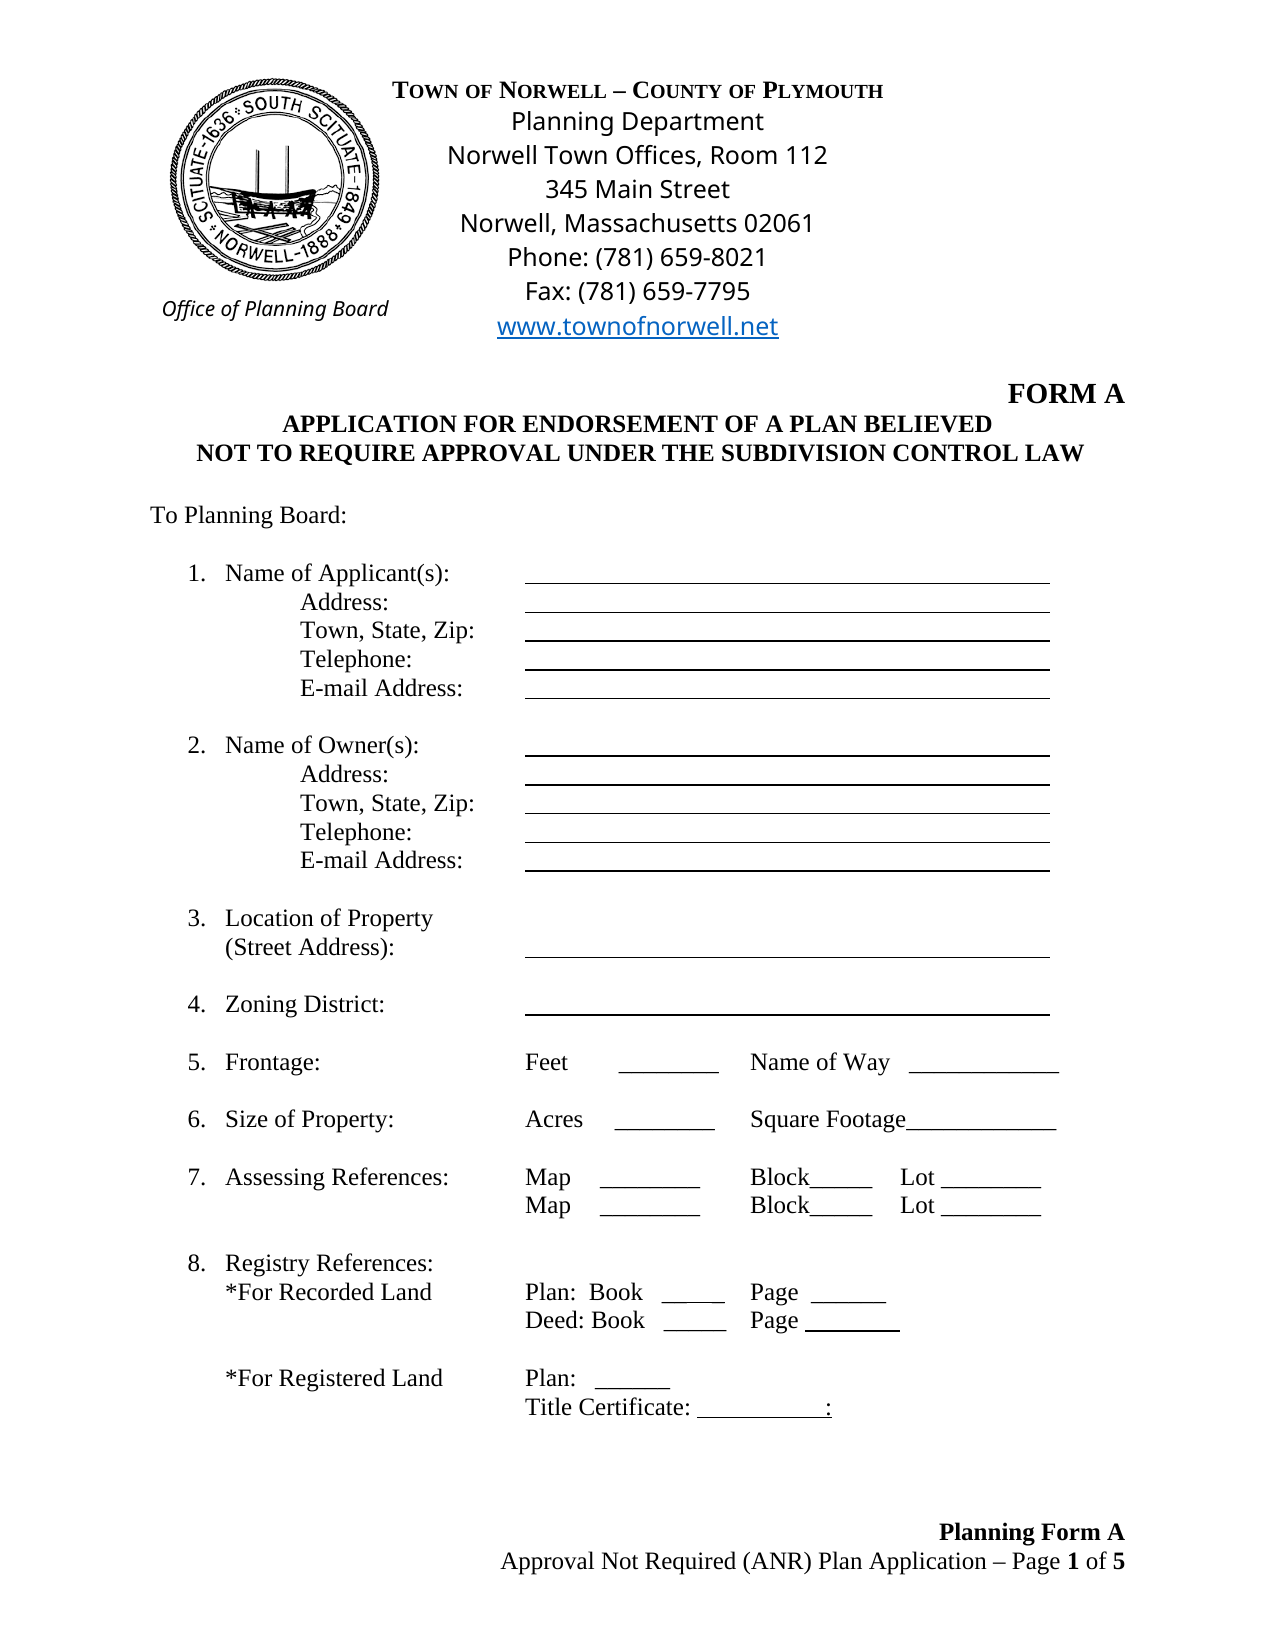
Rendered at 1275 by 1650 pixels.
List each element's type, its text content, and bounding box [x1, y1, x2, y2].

text APPLICATION FOR ENDORSEMENT OF A PLAN BELIEVED [150, 409, 1125, 438]
text Planning Department [150, 104, 1125, 138]
text Town, State, Zip: [150, 615, 1125, 644]
text www.townofnorwell.net [150, 308, 1125, 342]
text To Planning Board: [150, 500, 1125, 529]
list Registry References: [187, 1248, 1125, 1277]
text Telephone: [150, 817, 1125, 845]
text Address: [150, 587, 1125, 615]
text Norwell, Massachusetts 02061 [150, 206, 1125, 240]
text E-mail Address: [150, 673, 1125, 702]
text (Street Address): [150, 932, 1125, 960]
text Map ________ Block_____ Lot ________ [150, 1190, 1125, 1219]
text Deed: Book _____ Page [150, 1305, 1125, 1334]
text Form A [150, 376, 1125, 409]
text Address: [225, 759, 1125, 788]
list Name of Owner(s): [187, 730, 1125, 759]
text *For Recorded Land Plan: Book __ _ Page ______ [225, 1277, 1125, 1305]
text 345 Main Street [150, 172, 1125, 206]
text NOT TO REQUIRE APPROVAL UNDER THE SUBDIVISION CONTROL LAW [150, 438, 1125, 467]
list Zoning District: [187, 989, 1125, 1018]
text Town of Norwell – County of Plymouth [150, 75, 1125, 104]
list Location of Property [187, 903, 1125, 932]
text Telephone: [150, 644, 1125, 673]
list Title Certificate: : [225, 1392, 1125, 1420]
list Frontage: Feet ________ Name of Way ____________ [187, 1047, 1125, 1075]
list Size of Property: Acres ________ Square Footage____________ [187, 1104, 1125, 1133]
text E-mail Address: [150, 845, 1125, 874]
text Town, State, Zip: [150, 788, 1125, 817]
list Name of Applicant(s): [187, 558, 1125, 587]
text Norwell Town Offices, Room 112 [150, 138, 1125, 172]
text Fax: (781) 659-7795 [150, 274, 1125, 308]
list Assessing References: Map ________ Block_____ Lot ________ [187, 1162, 1125, 1190]
list *For Registered Land Plan: ______ [225, 1363, 1125, 1392]
text Phone: (781) 659-8021 [150, 240, 1125, 274]
